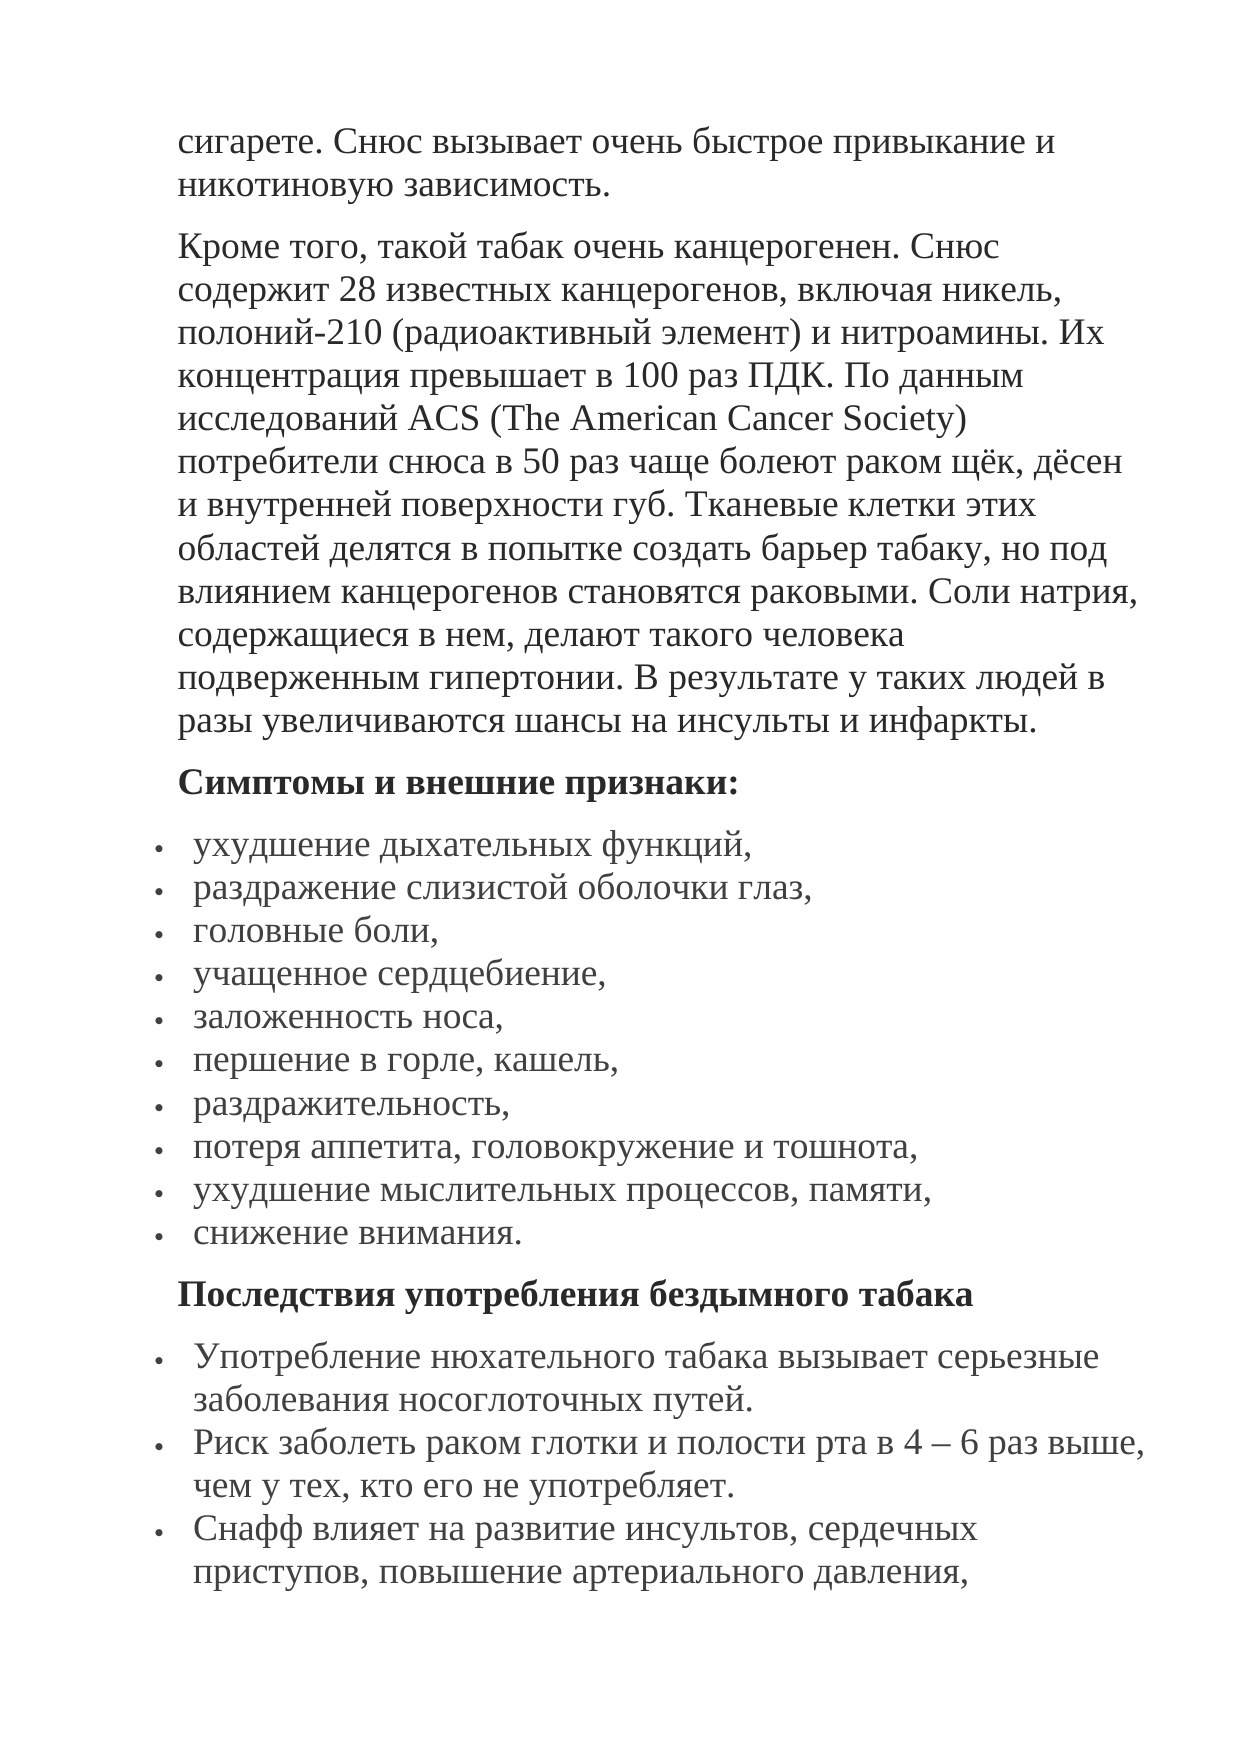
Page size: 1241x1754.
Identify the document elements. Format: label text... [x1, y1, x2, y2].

list першение в горле, кашель, [155, 1037, 1150, 1080]
list ухудшение дыхательных функций, [155, 821, 1150, 864]
list снижение внимания. [155, 1209, 1150, 1252]
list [155, 1506, 1150, 1592]
list ухудшение мыслительных процессов, памяти, [155, 1166, 1150, 1209]
list раздражительность, [155, 1080, 1150, 1123]
list учащенное сердцебиение, [155, 951, 1150, 994]
list головные боли, [155, 907, 1150, 951]
text Последствия употребления бездымного табака [177, 1271, 1152, 1314]
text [177, 118, 1152, 204]
list раздражение слизистой оболочки глаз, [155, 864, 1150, 907]
text Симптомы и внешние признаки: [177, 759, 1152, 802]
list заложенность носа, [155, 994, 1150, 1037]
list Употребление нюхательного табака вызывает серьезные заболевания носоглоточных путей. [155, 1333, 1150, 1419]
text Кроме того, такой табак очень канцерогенен. Снюс содержит 28 известных канцерогенов, включая никель, полоний-210 (радиоактивный элемент) и нитроамины. Их концентрация превышает в 100 раз ПДК. По данным исследований ACS (The American Cancer Society) потребители снюса в 50 раз чаще болеют раком щёк, дёсен и внутренней поверхности губ. Тканевые клетки этих областей делятся в попытке создать барьер табаку, но под влиянием канцерогенов становятся раковыми. Соли натрия, содержащиеся в нем, делают такого человека подверженным гипертонии. В результате у таких людей в разы увеличиваются шансы на инсульты и инфаркты. [177, 223, 1152, 741]
list потеря аппетита, головокружение и тошнота, [155, 1123, 1150, 1166]
list Риск заболеть раком глотки и полости рта в 4 – 6 раз выше, чем у тех, кто его не употребляет. [155, 1419, 1150, 1506]
